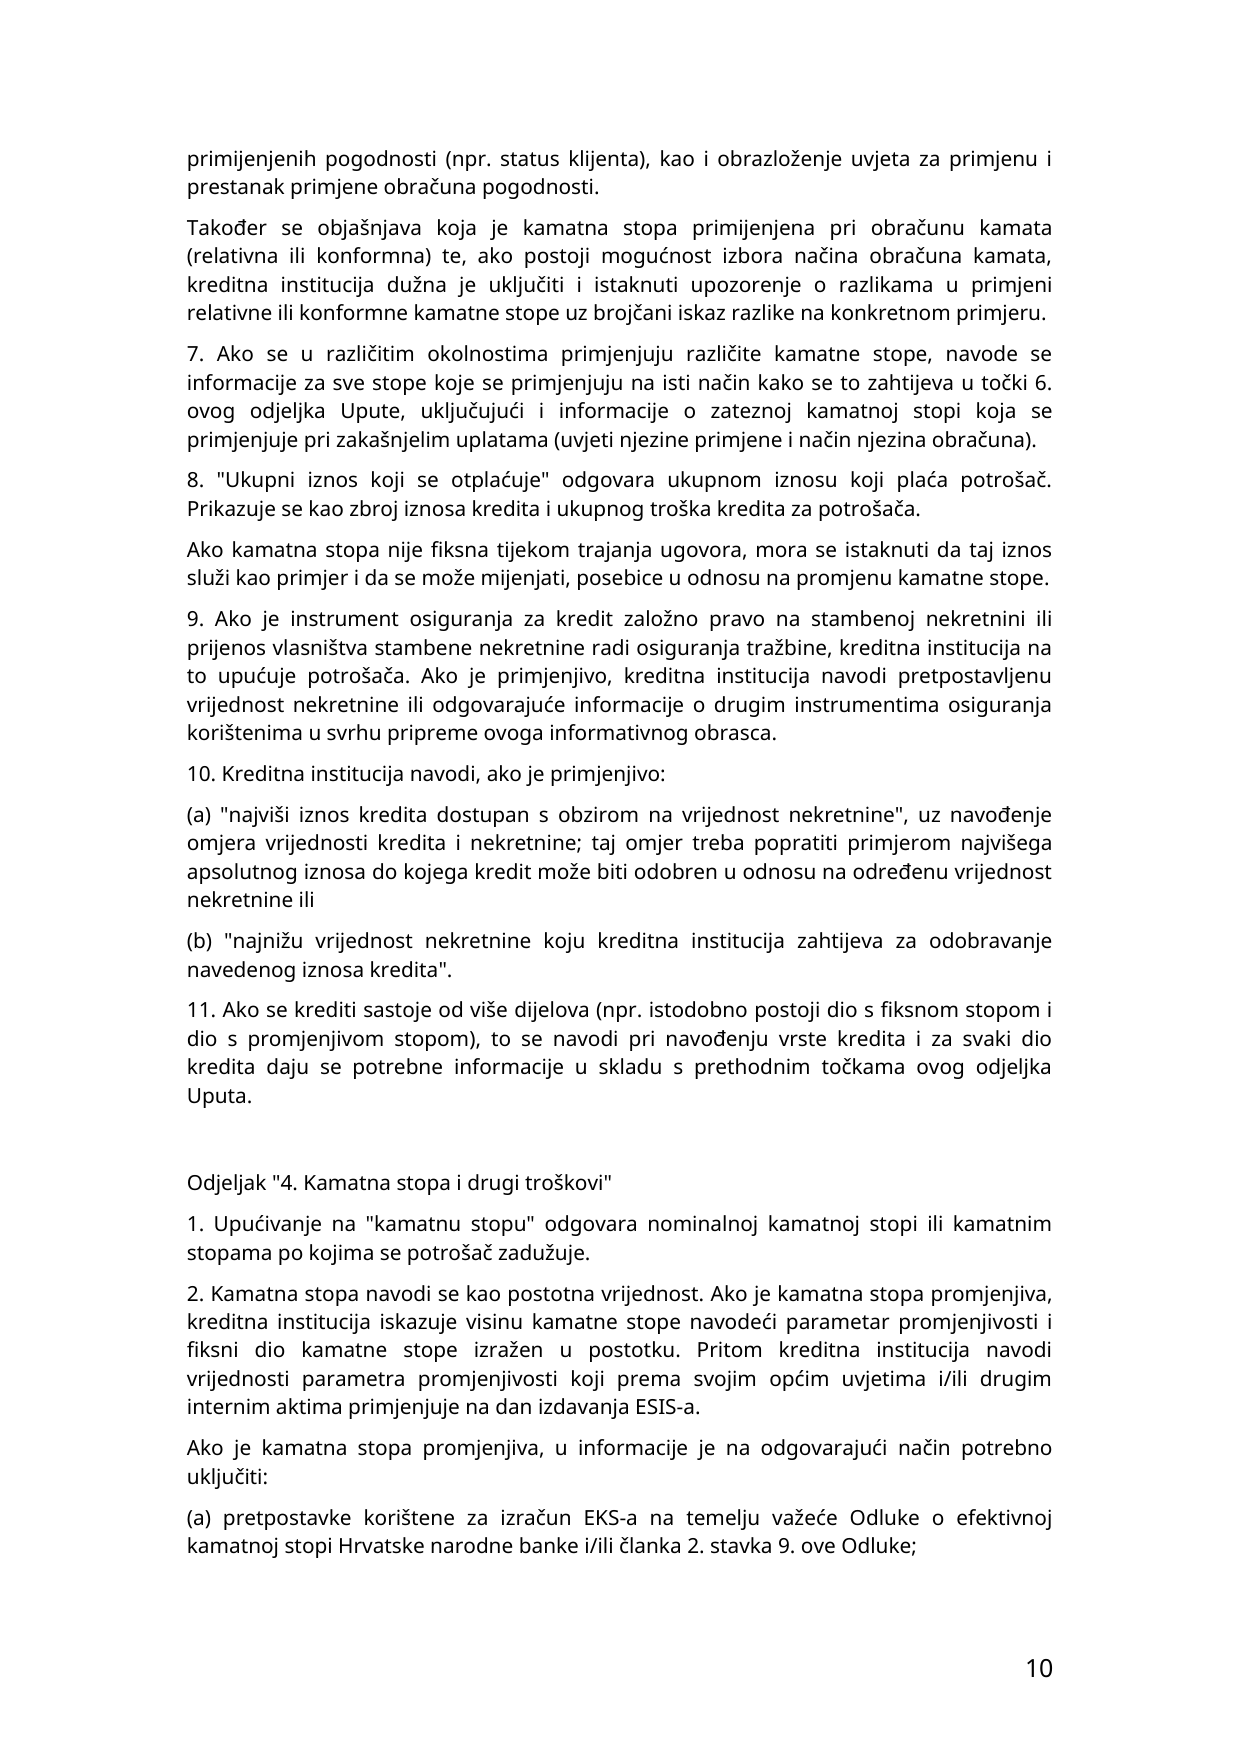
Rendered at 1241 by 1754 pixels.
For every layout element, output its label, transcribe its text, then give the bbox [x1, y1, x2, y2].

text 10. Kreditna institucija navodi, ako je primjenjivo: [187, 759, 1053, 787]
text 7. Ako se u različitim okolnostima primjenjuju različite kamatne stope, navode se informacije za sve stope koje se primjenjuju na isti način kako se to zahtijeva u točki 6. ovog odjeljka Upute, uključujući i informacije o zateznoj kamatnoj stopi koja se primjenjuje pri zakašnjelim uplatama (uvjeti njezine primjene i način njezina obračuna). [187, 339, 1053, 453]
text 1. Upućivanje na "kamatnu stopu" odgovara nominalnoj kamatnoj stopi ili kamatnim stopama po kojima se potrošač zadužuje. [187, 1209, 1053, 1266]
text 9. Ako je instrument osiguranja za kredit založno pravo na stambenoj nekretnini ili prijenos vlasništva stambene nekretnine radi osiguranja tražbine, kreditna institucija na to upućuje potrošača. Ako je primjenjivo, kreditna institucija navodi pretpostavljenu vrijednost nekretnine ili odgovarajuće informacije o drugim instrumentima osiguranja korištenima u svrhu pripreme ovoga informativnog obrasca. [187, 604, 1053, 747]
text 2. Kamatna stopa navodi se kao postotna vrijednost. Ako je kamatna stopa promjenjiva, kreditna institucija iskazuje visinu kamatne stope navodeći parametar promjenjivosti i fiksni dio kamatne stope izražen u postotku. Pritom kreditna institucija navodi vrijednosti parametra promjenjivosti koji prema svojim općim uvjetima i/ili drugim internim aktima primjenjuje na dan izdavanja ESIS-a. [187, 1279, 1053, 1421]
text Također se objašnjava koja je kamatna stopa primijenjena pri obračunu kamata (relativna ili konformna) te, ako postoji mogućnost izbora načina obračuna kamata, kreditna institucija dužna je uključiti i istaknuti upozorenje o razlikama u primjeni relativne ili konformne kamatne stope uz brojčani iskaz razlike na konkretnom primjeru. [187, 213, 1053, 327]
text Ako kamatna stopa nije fiksna tijekom trajanja ugovora, mora se istaknuti da taj iznos služi kao primjer i da se može mijenjati, posebice u odnosu na promjenu kamatne stope. [187, 535, 1053, 592]
text 8. "Ukupni iznos koji se otplaćuje" odgovara ukupnom iznosu koji plaća potrošač. Prikazuje se kao zbroj iznosa kredita i ukupnog troška kredita za potrošača. [187, 466, 1053, 522]
text Ako je kamatna stopa promjenjiva, u informacije je na odgovarajući način potrebno uključiti: [187, 1433, 1053, 1490]
text (a) "najviši iznos kredita dostupan s obzirom na vrijednost nekretnine", uz navođenje omjera vrijednosti kredita i nekretnine; taj omjer treba popratiti primjerom najvišega apsolutnog iznosa do kojega kredit može biti odobren u odnosu na određenu vrijednost nekretnine ili [187, 800, 1053, 914]
text Odjeljak "4. Kamatna stopa i drugi troškovi" [187, 1168, 1053, 1197]
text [187, 144, 1053, 201]
text (b) "najnižu vrijednost nekretnine koju kreditna institucija zahtijeva za odobravanje navedenog iznosa kredita". [187, 926, 1053, 983]
text (a) pretpostavke korištene za izračun EKS-a na temelju važeće Odluke o efektivnoj kamatnoj stopi Hrvatske narodne banke i/ili članka 2. stavka 9. ove Odluke; [187, 1503, 1053, 1560]
text 11. Ako se krediti sastoje od više dijelova (npr. istodobno postoji dio s fiksnom stopom i dio s promjenjivom stopom), to se navodi pri navođenju vrste kredita i za svaki dio kredita daju se potrebne informacije u skladu s prethodnim točkama ovog odjeljka Uputa. [187, 996, 1053, 1109]
